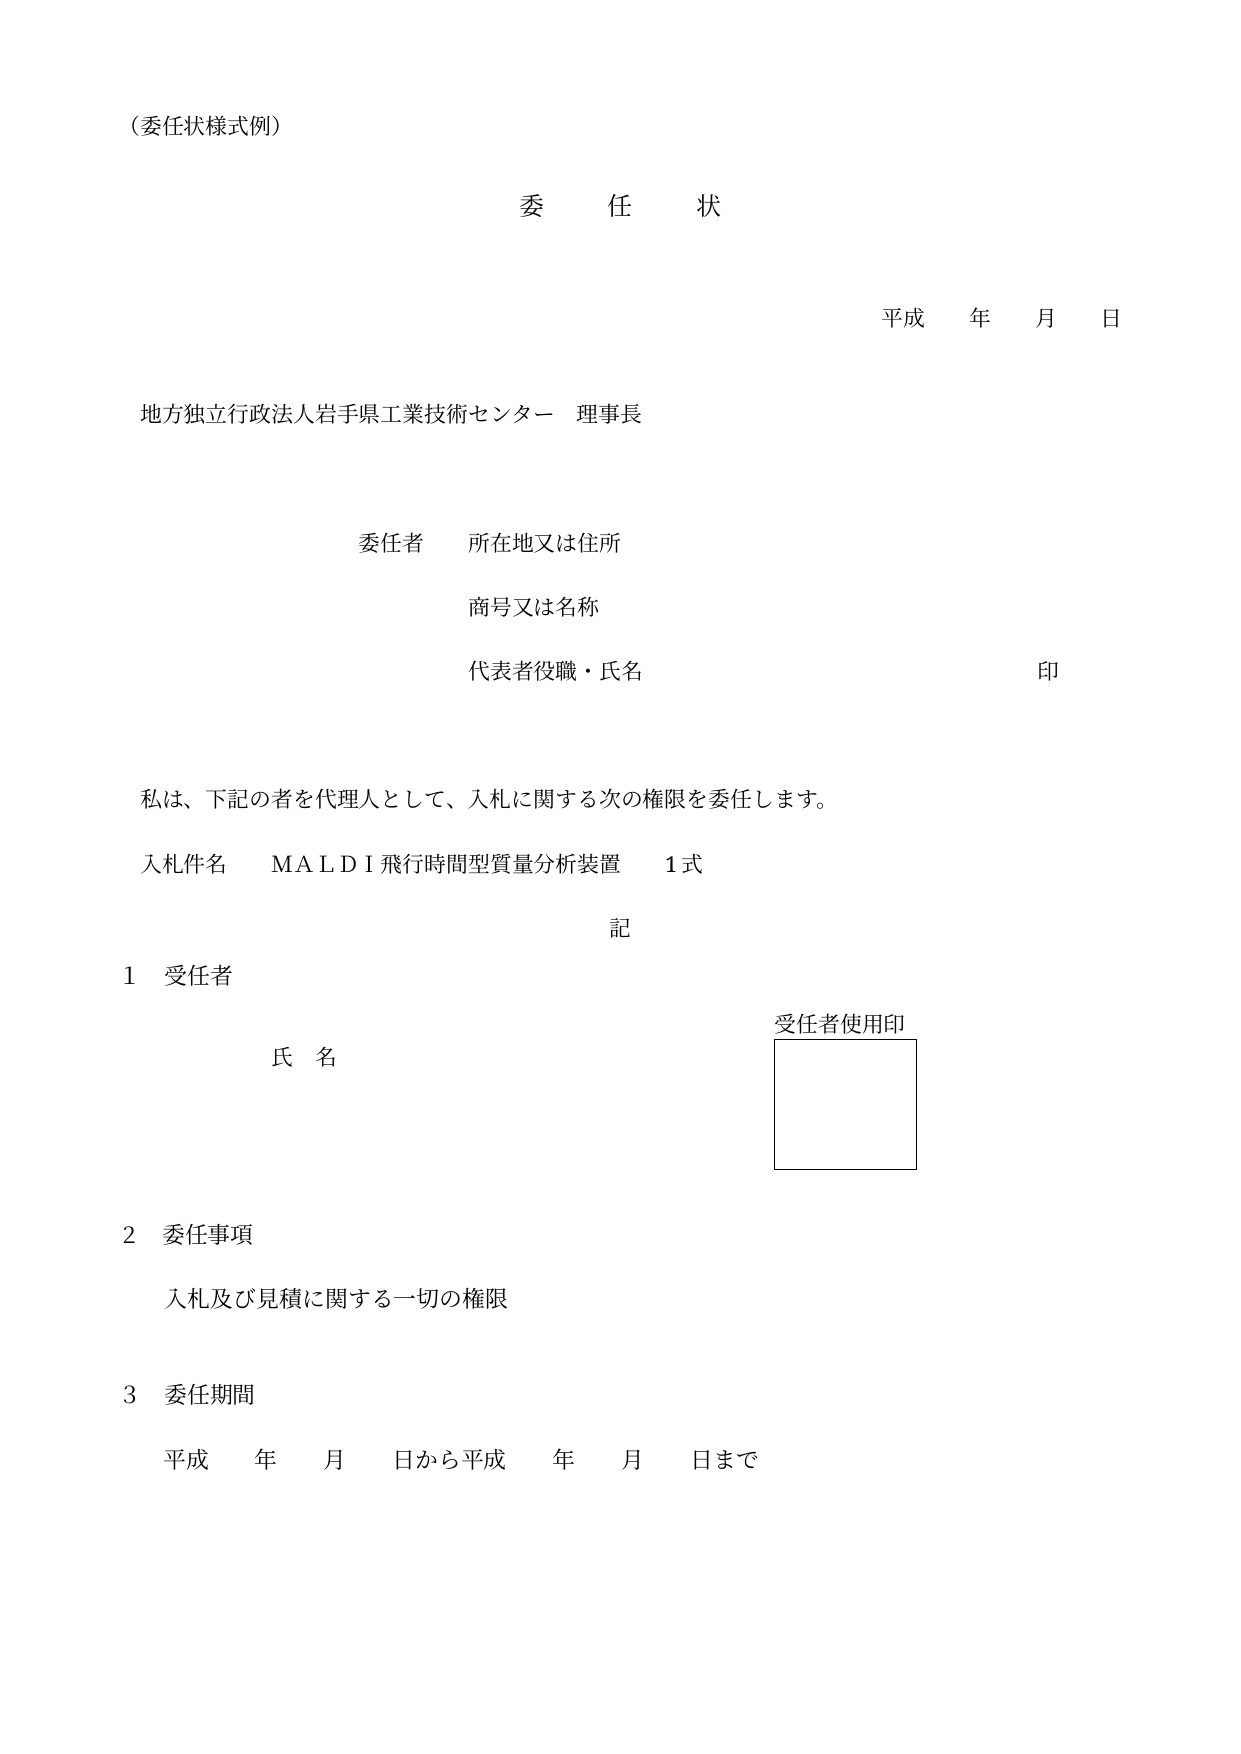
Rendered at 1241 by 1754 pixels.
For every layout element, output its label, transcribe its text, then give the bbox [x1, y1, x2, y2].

text 平成 年 月 日 [118, 301, 1122, 333]
text ２ 委任事項 [118, 1202, 1122, 1266]
text 受任者使用印 [118, 1007, 1122, 1039]
text 代表者役職・氏名 印 [118, 654, 1122, 686]
subtitle 記 [118, 911, 1122, 943]
text １ 受任者 [118, 943, 1122, 1007]
text ３ 委任期間 [118, 1362, 1122, 1426]
table_header [775, 1040, 916, 1168]
table_header 氏 名 [108, 1039, 774, 1168]
text 地方独立行政法人岩手県工業技術センター 理事長 [118, 397, 1122, 429]
text 委任者 所在地又は住所 [118, 526, 1122, 558]
text （委任状様式例） [118, 109, 1122, 141]
text 私は、下記の者を代理人として、入札に関する次の権限を委任します。 [118, 782, 1122, 814]
text 委任状 [118, 173, 1122, 237]
text 入札件名 ＭＡＬＤＩ飛行時間型質量分析装置 1式 [118, 847, 1122, 879]
text 平成 年 月 日から平成 年 月 日まで [140, 1426, 1122, 1490]
text 入札及び見積に関する一切の権限 [142, 1266, 1122, 1330]
text 商号又は名称 [118, 590, 1122, 622]
